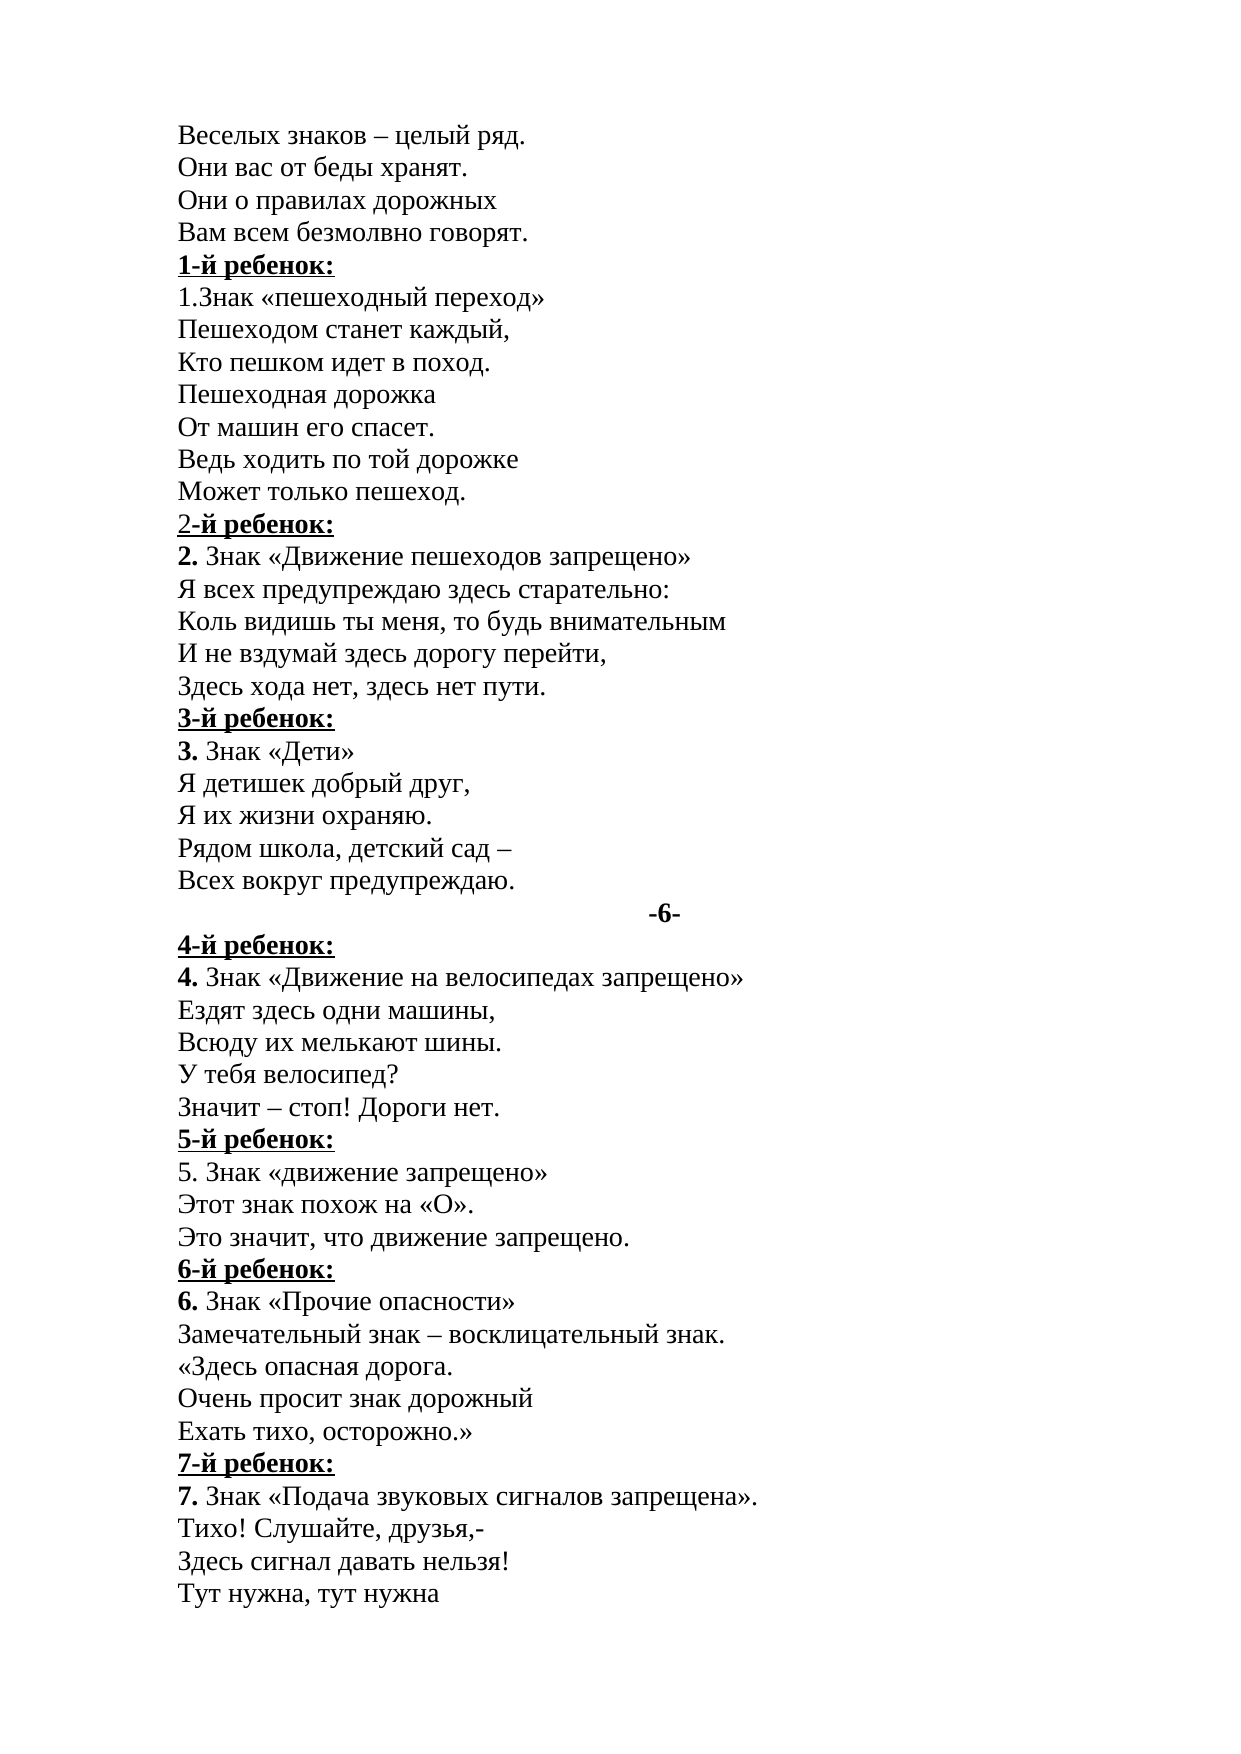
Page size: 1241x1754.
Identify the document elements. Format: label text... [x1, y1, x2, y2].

text Всех вокруг предупреждаю. [177, 863, 1152, 896]
text «Здесь опасная дорога. [177, 1349, 1152, 1382]
text Тут нужна, тут нужна [177, 1576, 1152, 1608]
text 3-й ребенок: [177, 701, 1152, 734]
text 4. Знак «Движение на велосипедах запрещено» [177, 960, 1152, 993]
text -6- [177, 896, 1152, 928]
text Очень просит знак дорожный [177, 1382, 1152, 1414]
text Коль видишь ты меня, то будь внимательным [177, 604, 1152, 636]
text 6. Знак «Прочие опасности» [177, 1284, 1152, 1317]
text Кто пешком идет в поход. [177, 345, 1152, 377]
text 5. Знак «движение запрещено» [177, 1155, 1152, 1187]
text Замечательный знак – восклицательный знак. [177, 1317, 1152, 1349]
text 6-й ребенок: [177, 1252, 1152, 1284]
text Веселых знаков – целый ряд. [177, 118, 1152, 151]
text И не вздумай здесь дорогу перейти, [177, 636, 1152, 669]
text Значит – стоп! Дороги нет. [177, 1090, 1152, 1122]
text Всюду их мелькают шины. [177, 1025, 1152, 1058]
text Рядом школа, детский сад – [177, 831, 1152, 863]
text 2. Знак «Движение пешеходов запрещено» [177, 539, 1152, 572]
text Тихо! Слушайте, друзья,- [177, 1511, 1152, 1543]
text 2-й ребенок: [177, 507, 1152, 539]
text Вам всем безмолвно говорят. [177, 215, 1152, 248]
text 1-й ребенок: [177, 248, 1152, 280]
text Они о правилах дорожных [177, 183, 1152, 215]
text Здесь хода нет, здесь нет пути. [177, 669, 1152, 701]
text Я детишек добрый друг, [177, 766, 1152, 798]
text 7-й ребенок: [177, 1446, 1152, 1479]
text Этот знак похож на «О». [177, 1187, 1152, 1219]
text 4-й ребенок: [177, 928, 1152, 960]
text Пешеходная дорожка [177, 377, 1152, 410]
text Ездят здесь одни машины, [177, 993, 1152, 1025]
text У тебя велосипед? [177, 1058, 1152, 1090]
text 5-й ребенок: [177, 1122, 1152, 1155]
text Пешеходом станет каждый, [177, 312, 1152, 345]
text 3. Знак «Дети» [177, 734, 1152, 766]
text Я их жизни охраняю. [177, 798, 1152, 831]
text Может только пешеход. [177, 474, 1152, 507]
text Ехать тихо, осторожно.» [177, 1414, 1152, 1446]
text Ведь ходить по той дорожке [177, 442, 1152, 474]
text Это значит, что движение запрещено. [177, 1219, 1152, 1252]
text 1.Знак «пешеходный переход» [177, 280, 1152, 312]
text Я всех предупреждаю здесь старательно: [177, 572, 1152, 604]
text От машин его спасет. [177, 410, 1152, 442]
text Они вас от беды хранят. [177, 151, 1152, 183]
text Здесь сигнал давать нельзя! [177, 1543, 1152, 1576]
text 7. Знак «Подача звуковых сигналов запрещена». [177, 1479, 1152, 1511]
